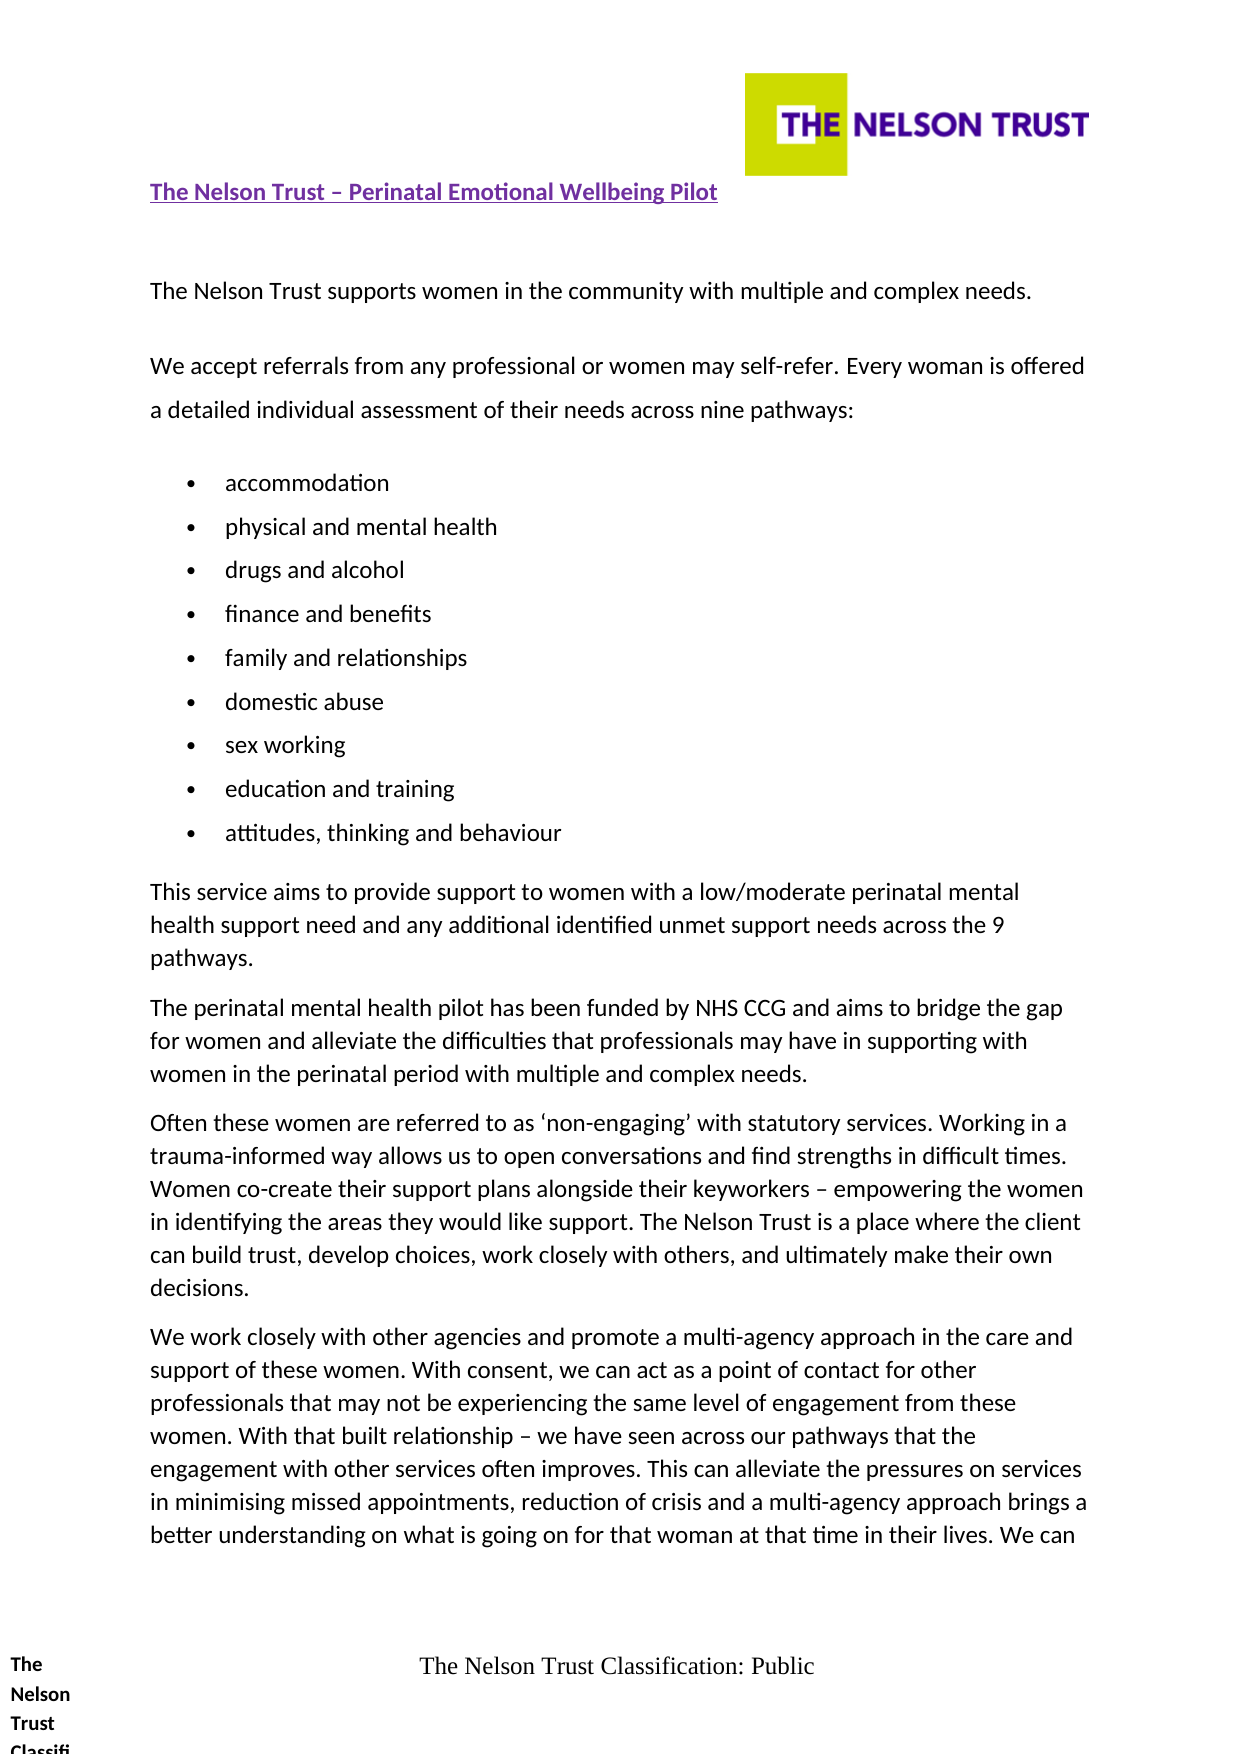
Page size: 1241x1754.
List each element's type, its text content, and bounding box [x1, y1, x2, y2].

text The Nelson Trust supports women in the community with multiple and complex needs. [150, 275, 1090, 305]
text This service aims to provide support to women with a low/moderate perinatal mental health support need and any additional identified unmet support needs across the 9 pathways. [150, 877, 1090, 973]
list accommodation [187, 454, 1090, 497]
text The perinatal mental health pilot has been funded by NHS CCG and aims to bridge the gap for women and alleviate the difficulties that professionals may have in supporting with women in the perinatal period with multiple and complex needs. [150, 992, 1090, 1088]
list finance and benefits [187, 585, 1090, 629]
list education and training [187, 760, 1090, 804]
list family and relationships [187, 629, 1090, 672]
list attitudes, thinking and behaviour [187, 804, 1090, 847]
text Often these women are referred to as ‘non-engaging’ with statutory services. Working in a trauma-informed way allows us to open conversations and find strengths in difficult times. Women co-create their support plans alongside their keyworkers – empowering the women in identifying the areas they would like support. The Nelson Trust is a place where the client can build trust, develop choices, work closely with others, and ultimately make their own decisions. [150, 1107, 1090, 1302]
text The Nelson Trust – Perinatal Emotional Wellbeing Pilot [150, 176, 1090, 206]
text We accept referrals from any professional or women may self-refer. Every woman is offered a detailed individual assessment of their needs across nine pathways: [150, 337, 1090, 424]
picture [745, 73, 1089, 176]
list drugs and alcohol [187, 541, 1090, 585]
list sex working [187, 716, 1090, 760]
list domestic abuse [187, 672, 1090, 716]
list physical and mental health [187, 497, 1090, 541]
